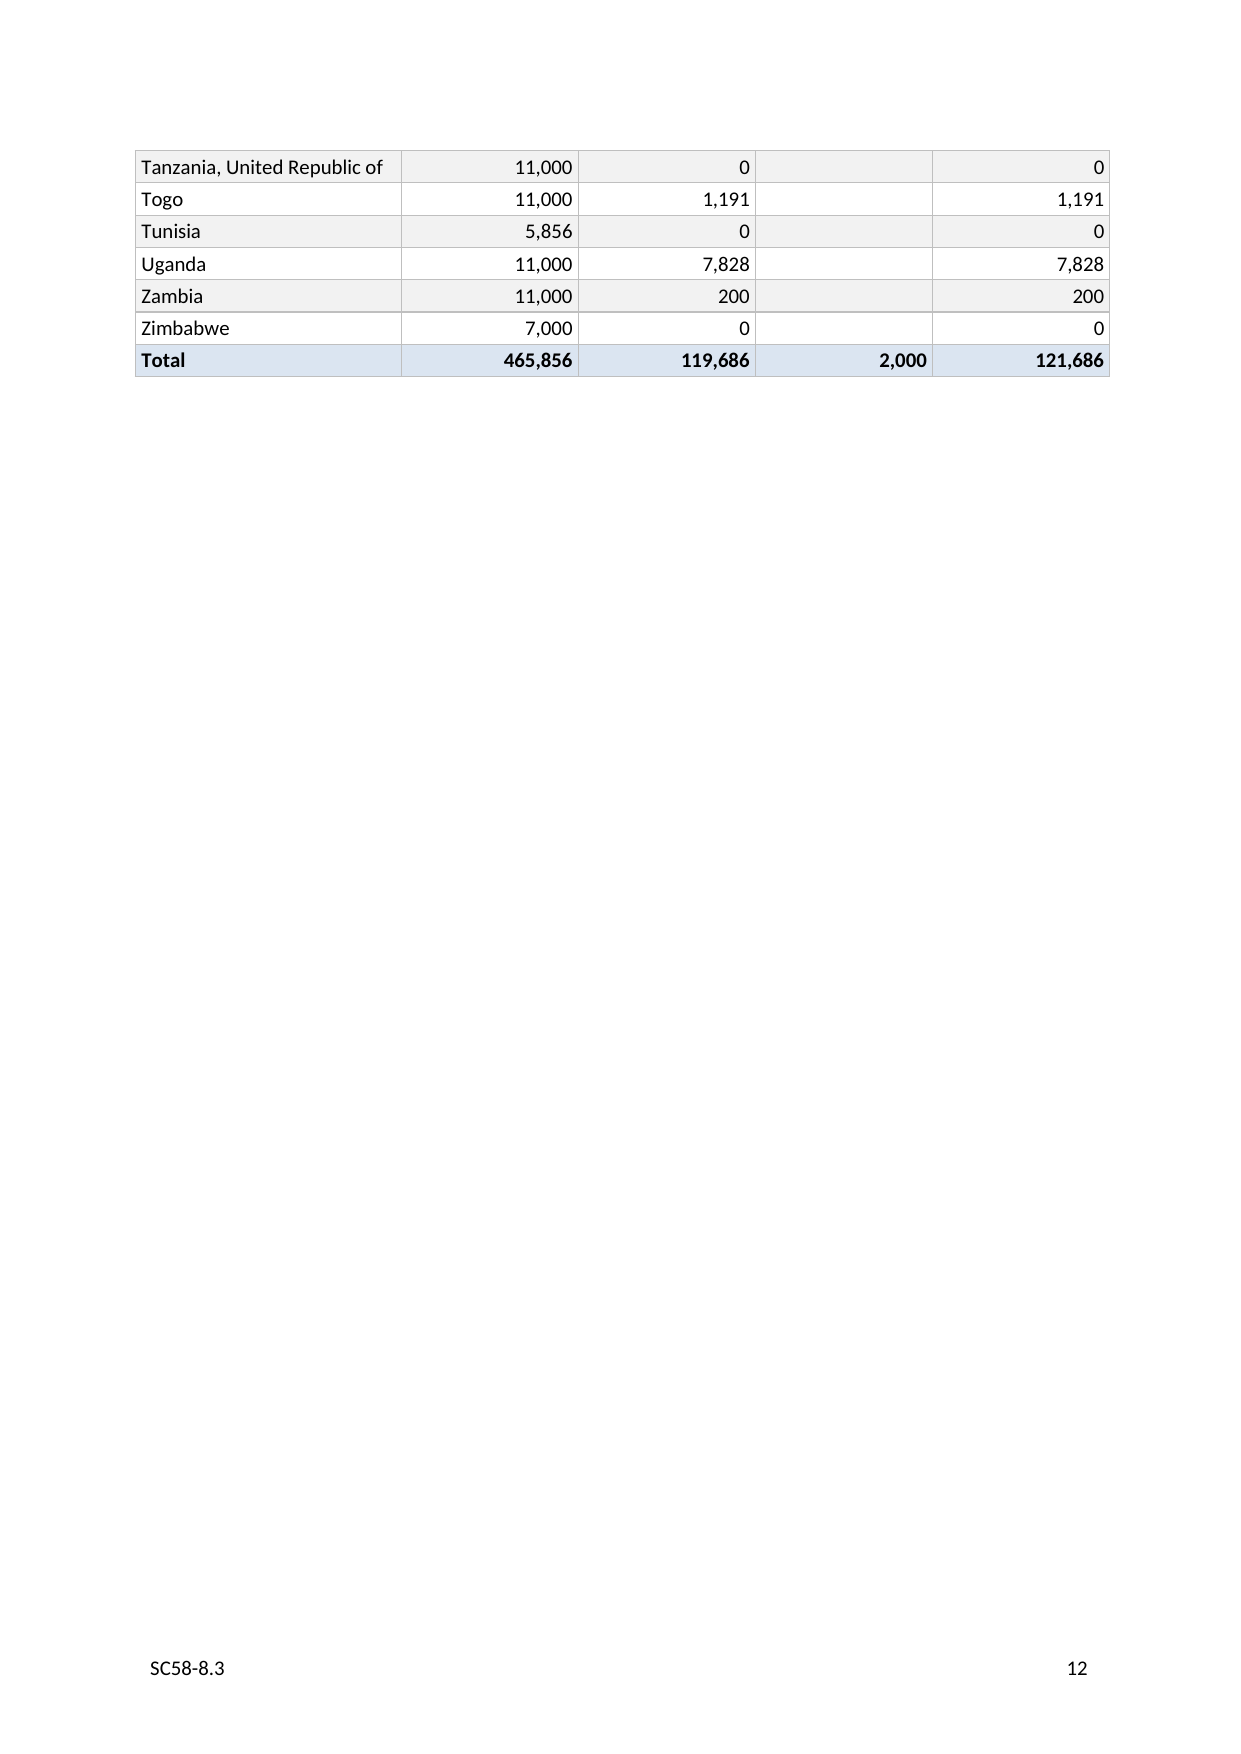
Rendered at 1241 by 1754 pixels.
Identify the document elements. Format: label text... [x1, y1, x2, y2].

table_cell Uganda [136, 248, 401, 279]
table_cell [756, 313, 932, 344]
table_cell [756, 280, 932, 311]
table_cell [756, 151, 932, 182]
table_cell 200 [579, 280, 755, 311]
table_cell 7,000 [402, 313, 578, 344]
table_cell [756, 216, 932, 247]
table_cell Zambia [136, 280, 401, 311]
table_cell [756, 248, 932, 279]
table_cell 11,000 [402, 183, 578, 214]
table_cell [756, 183, 932, 214]
table_cell 5,856 [402, 216, 578, 247]
table_cell 0 [579, 216, 755, 247]
table_cell 200 [933, 280, 1109, 311]
table_cell 1,191 [933, 183, 1109, 214]
table_cell 2,000 [756, 345, 932, 376]
table_cell 0 [933, 313, 1109, 344]
table_cell 1,191 [579, 183, 755, 214]
table_cell 11,000 [402, 248, 578, 279]
table_cell 0 [579, 151, 755, 182]
table_cell 11,000 [402, 280, 578, 311]
table_cell 0 [933, 151, 1109, 182]
table_cell 121,686 [933, 345, 1109, 376]
table_cell 0 [579, 313, 755, 344]
table_cell 465,856 [402, 345, 578, 376]
table_cell 7,828 [933, 248, 1109, 279]
table_cell Zimbabwe [136, 313, 401, 344]
table_cell 11,000 [402, 151, 578, 182]
table_cell Tunisia [136, 216, 401, 247]
table_cell Total [136, 345, 401, 376]
table_cell 119,686 [579, 345, 755, 376]
table_cell Togo [136, 183, 401, 214]
table_cell Tanzania, United Republic of [136, 151, 401, 182]
table_cell 7,828 [579, 248, 755, 279]
table_cell 0 [933, 216, 1109, 247]
